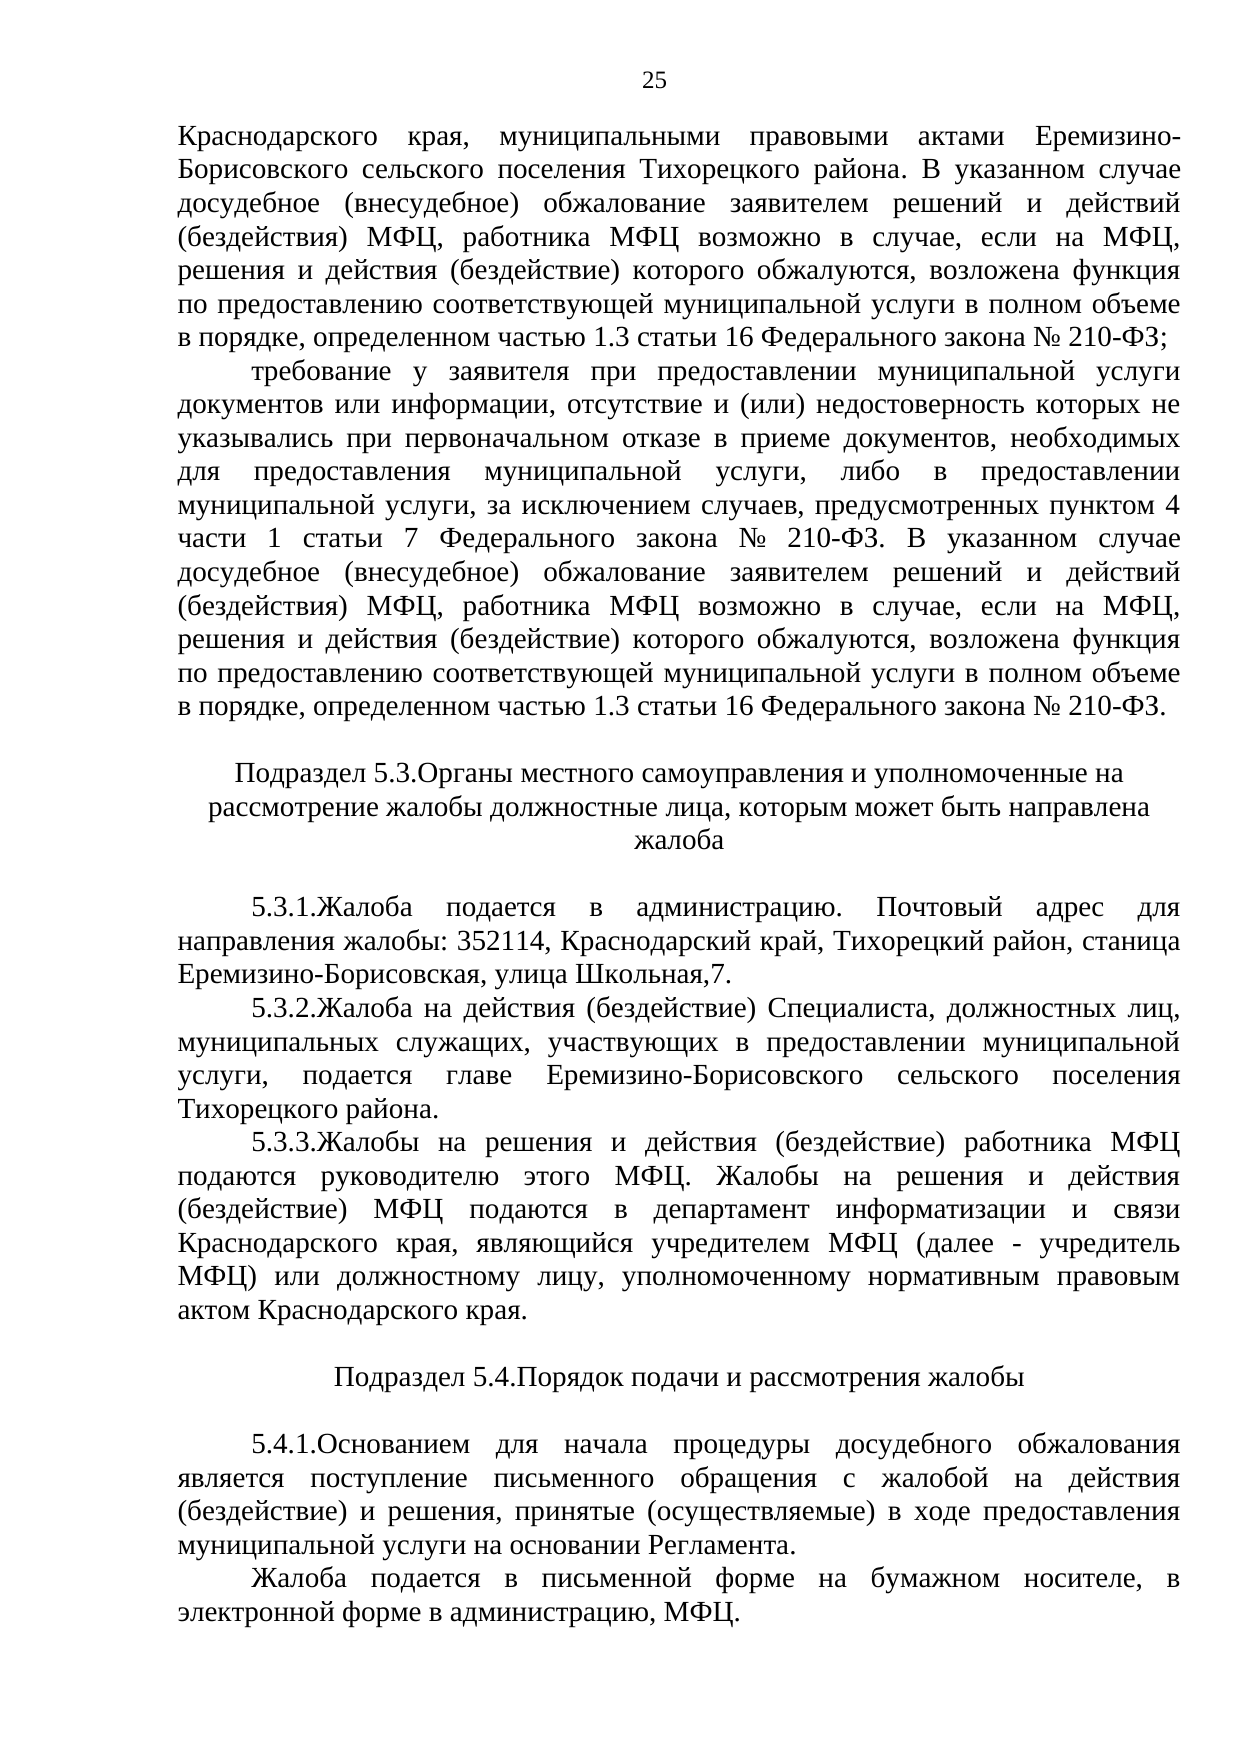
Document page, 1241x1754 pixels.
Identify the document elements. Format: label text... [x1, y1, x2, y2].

text Подраздел 5.4.Порядок подачи и рассмотрения жалобы [177, 1359, 1181, 1393]
text Жалоба подается в письменной форме на бумажном носителе, в электронной форме в администрацию, МФЦ. [177, 1560, 1181, 1627]
text требование у заявителя при предоставлении муниципальной услуги документов или информации, отсутствие и (или) недостоверность которых не указывались при первоначальном отказе в приеме документов, необходимых для предоставления муниципальной услуги, либо в предоставлении муниципальной услуги, за исключением случаев, предусмотренных пунктом 4 части 1 статьи 7 Федерального закона № 210-ФЗ. В указанном случае досудебное (внесудебное) обжалование заявителем решений и действий (бездействия) МФЦ, работника МФЦ возможно в случае, если на МФЦ, решения и действия (бездействие) которого обжалуются, возложена функция по предоставлению соответствующей муниципальной услуги в полном объеме в порядке, определенном частью 1.3 статьи 16 Федерального закона № 210-ФЗ. [177, 353, 1181, 722]
text Подраздел 5.3.Органы местного самоуправления и уполномоченные на рассмотрение жалобы должностные лица, которым может быть направлена жалоба [177, 755, 1181, 856]
text 5.3.3.Жалобы на решения и действия (бездействие) работника МФЦ подаются руководителю этого МФЦ. Жалобы на решения и действия (бездействие) МФЦ подаются в департамент информатизации и связи Краснодарского края, являющийся учредителем МФЦ (далее - учредитель МФЦ) или должностному лицу, уполномоченному нормативным правовым актом Краснодарского края. [177, 1124, 1181, 1326]
text 5.4.1.Основанием для начала процедуры досудебного обжалования является поступление письменного обращения с жалобой на действия (бездействие) и решения, принятые (осуществляемые) в ходе предоставления муниципальной услуги на основании Регламента. [177, 1426, 1181, 1560]
text 5.3.1.Жалоба подается в администрацию. Почтовый адрес для направления жалобы: 352114, Краснодарский край, Тихорецкий район, станица Еремизино-Борисовская, улица Школьная,7. [177, 889, 1181, 990]
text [177, 118, 1181, 353]
text 5.3.2.Жалоба на действия (бездействие) Специалиста, должностных лиц, муниципальных служащих, участвующих в предоставлении муниципальной услуги, подается главе Еремизино-Борисовского сельского поселения Тихорецкого района. [177, 990, 1181, 1124]
